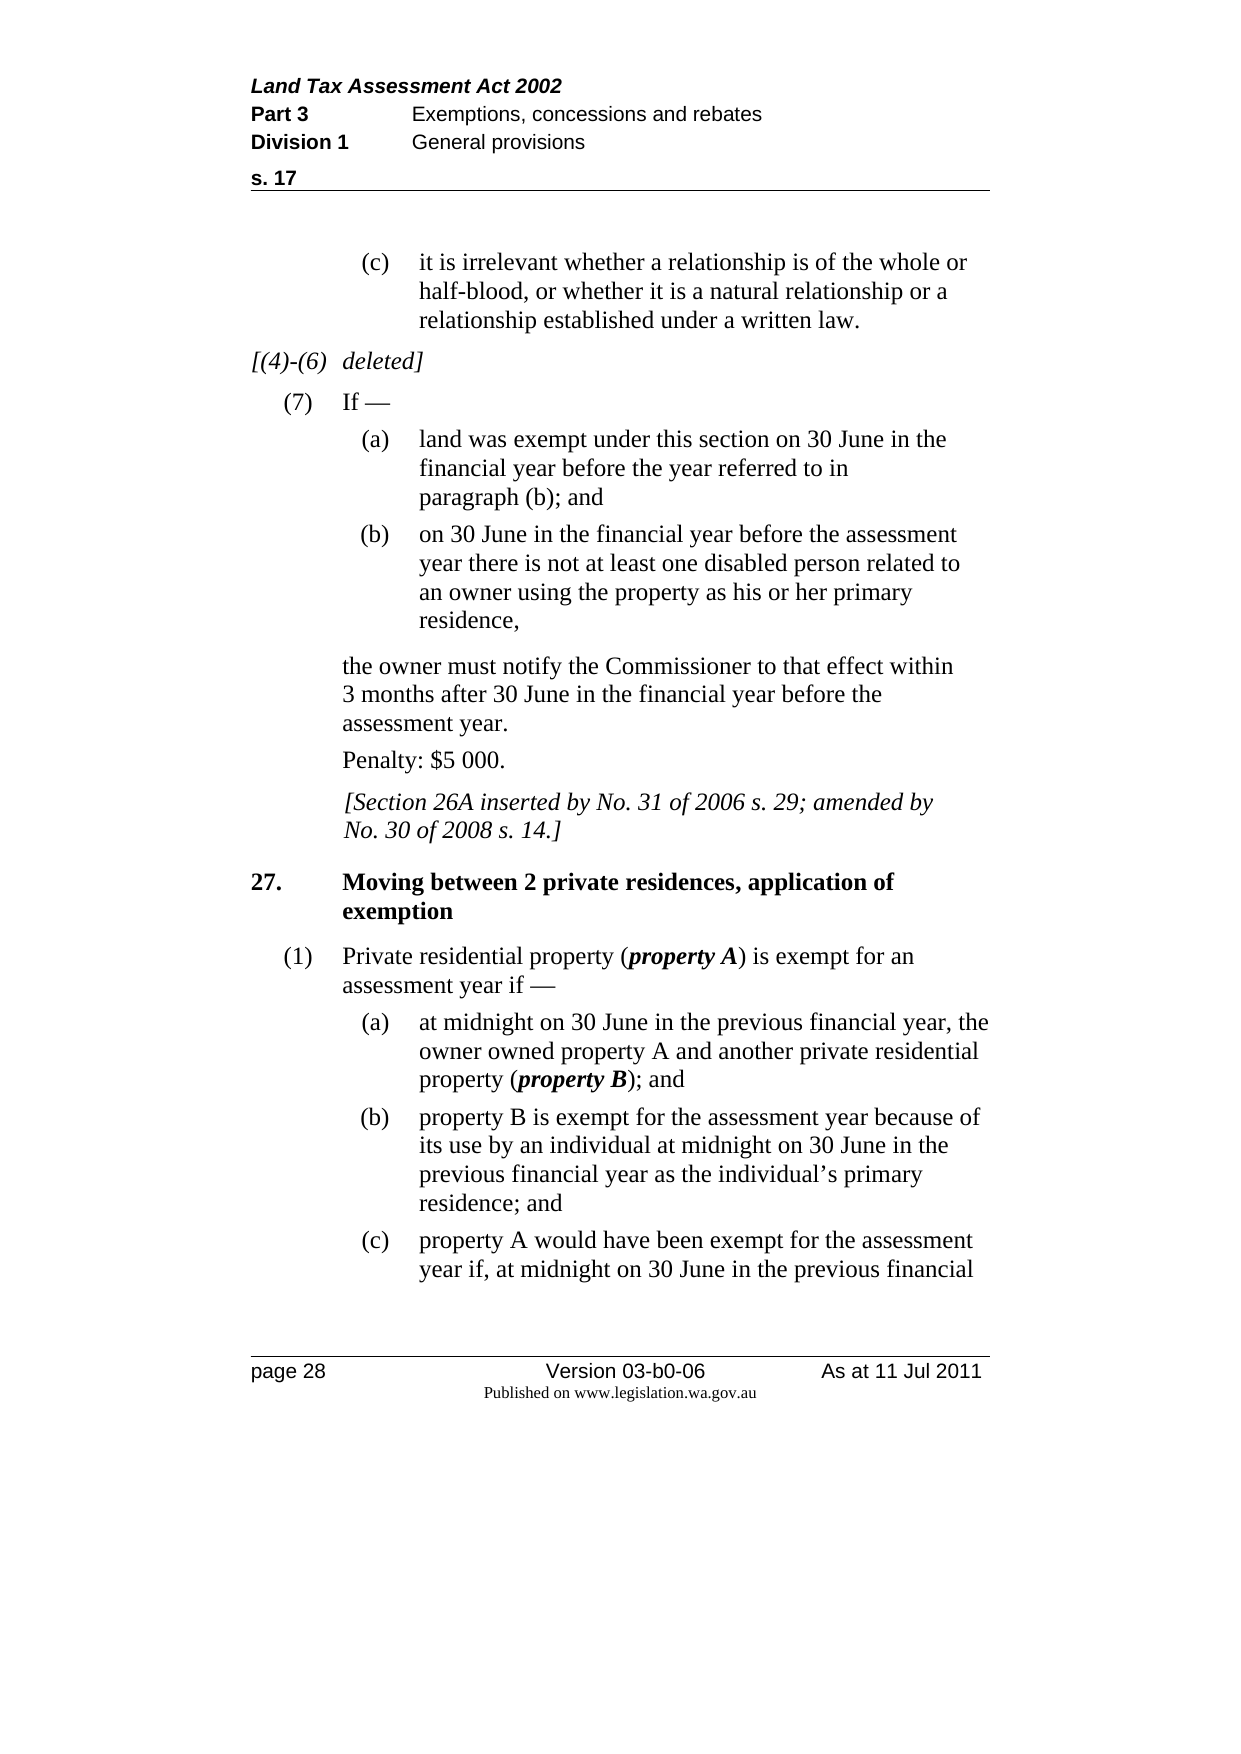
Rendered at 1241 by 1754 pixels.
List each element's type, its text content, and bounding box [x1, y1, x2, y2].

text Penalty: $5 000. [251, 745, 990, 774]
subtitle 27. Moving between 2 private residences, application of exemption [251, 867, 990, 924]
text (b) on 30 June in the financial year before the assessment year there is not at least one disabled person related to an owner using the property as his or her primary residence, [251, 519, 990, 634]
text [Section 26A inserted by No. 31 of 2006 s. 29; amended by No. 30 of 2008 s. 14.] [251, 787, 990, 844]
text (b) property B is exempt for the assessment year because of its use by an individual at midnight on 30 June in the previous financial year as the individual’s primary residence; and [251, 1102, 990, 1217]
text (a) land was exempt under this section on 30 June in the financial year before the year referred to in paragraph (b); and [251, 424, 990, 511]
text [251, 1225, 990, 1282]
text (7) If — [251, 387, 990, 416]
text [(4)-(6) deleted] [251, 346, 990, 375]
text (a) at midnight on 30 June in the previous financial year, the owner owned property A and another private residential property (property B); and [251, 1007, 990, 1093]
text the owner must notify the Commissioner to that effect within 3 months after 30 June in the financial year before the assessment year. [251, 651, 990, 737]
text (c) it is irrelevant whether a relationship is of the whole or half-blood, or whether it is a natural relationship or a relationship established under a written law. [251, 247, 990, 334]
text (1) Private residential property (property A) is exempt for an assessment year if — [251, 941, 990, 999]
